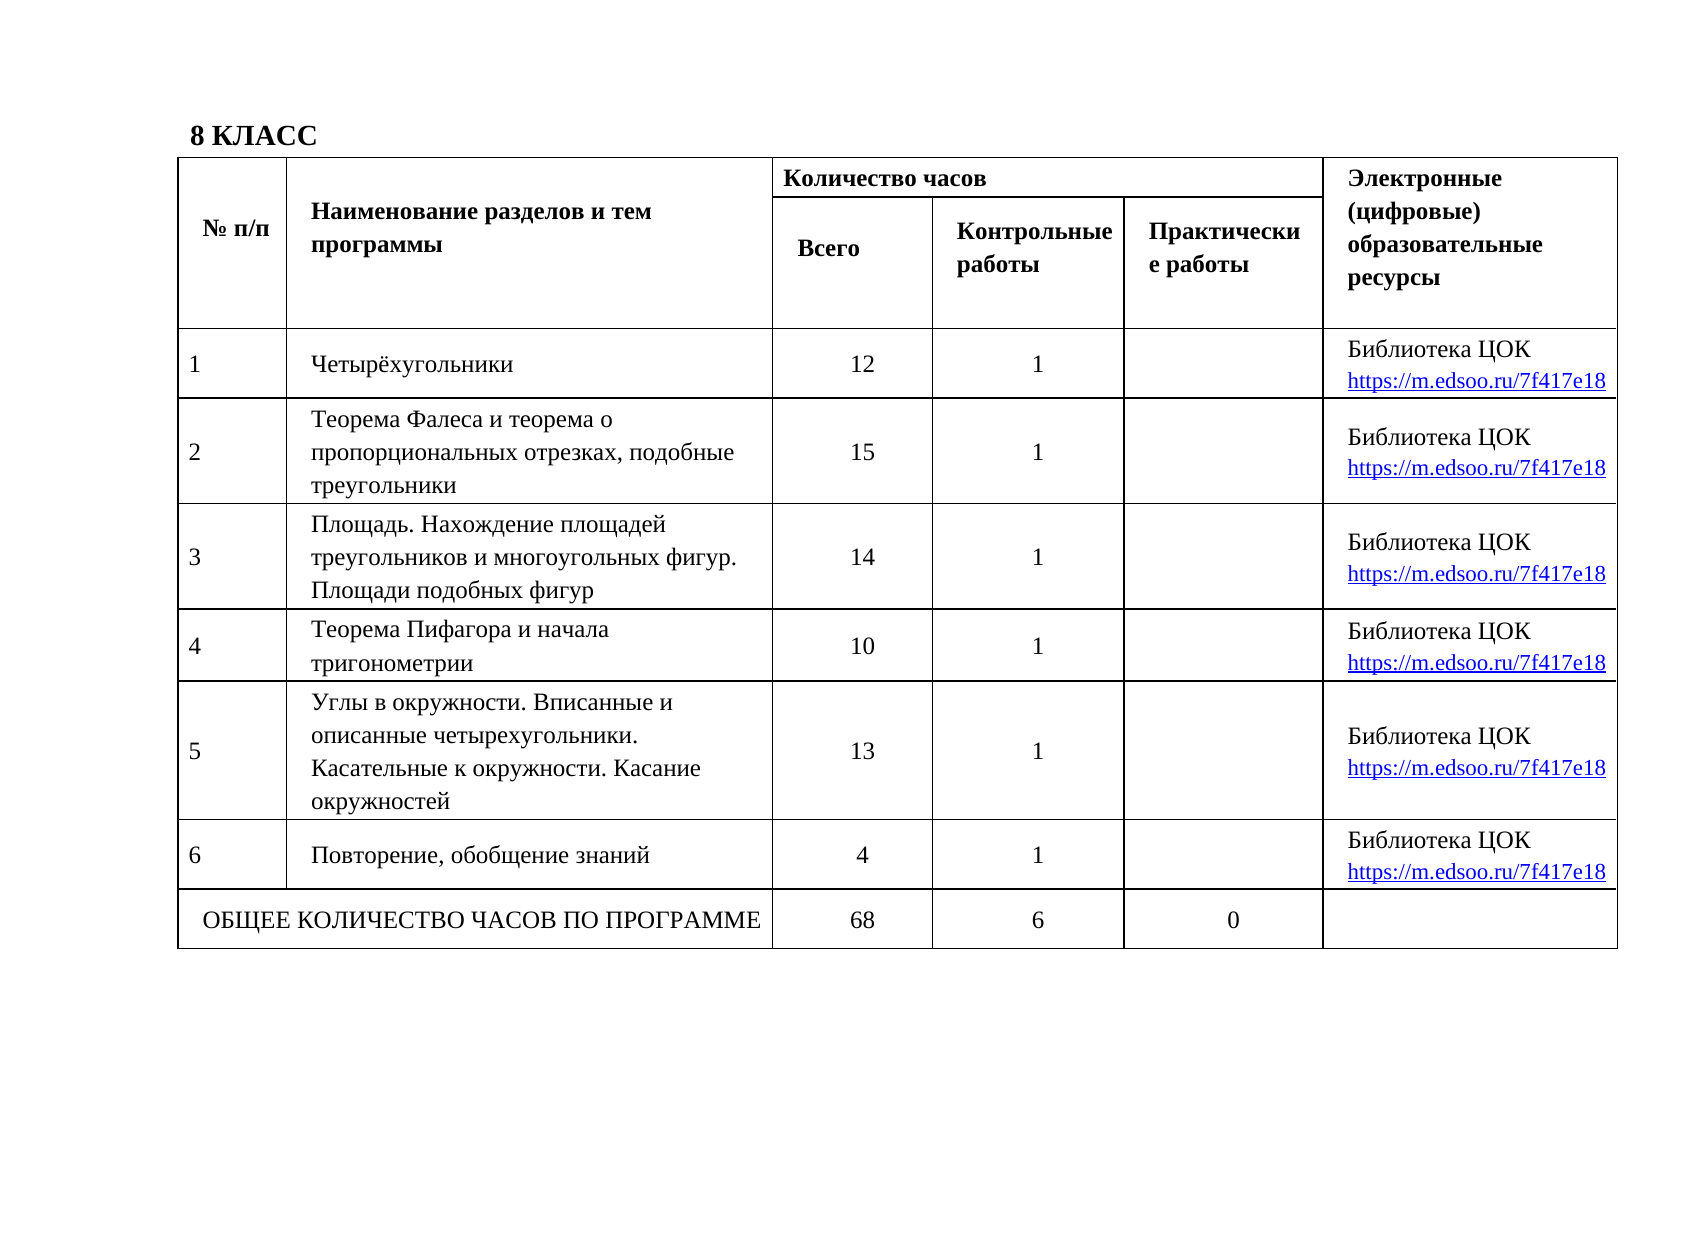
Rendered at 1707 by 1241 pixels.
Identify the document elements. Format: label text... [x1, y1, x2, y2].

table_cell 1 [933, 329, 1123, 397]
table_cell ОБЩЕЕ КОЛИЧЕСТВО ЧАСОВ ПО ПРОГРАММЕ [179, 890, 772, 948]
table_cell Всего [773, 198, 932, 327]
table_cell 12 [773, 329, 932, 397]
table_cell 14 [773, 504, 932, 608]
table_header Наименование разделов и тем программы [287, 158, 772, 327]
table_cell [1125, 820, 1322, 888]
table_cell 1 [933, 682, 1123, 819]
table_cell Практические работы [1125, 198, 1322, 327]
table_cell 1 [933, 399, 1123, 502]
table_cell 1 [933, 610, 1123, 680]
table_cell Теорема Пифагора и начала тригонометрии [287, 610, 772, 680]
table_header № п/п [179, 158, 286, 327]
table_cell 3 [179, 504, 286, 608]
table_cell 4 [179, 610, 286, 680]
table_cell 13 [773, 682, 932, 819]
table_cell Библиотека ЦОК https://m.edsoo.ru/7f417e18 [1324, 680, 1617, 819]
table_cell 4 [773, 820, 932, 888]
table_cell 1 [179, 329, 286, 397]
table_cell Повторение, обобщение знаний [287, 820, 772, 888]
table_cell Углы в окружности. Вписанные и описанные четырехугольники. Касательные к окружности. Касание окружностей [287, 682, 772, 819]
table_cell [1125, 610, 1322, 680]
table_cell 2 [179, 399, 286, 502]
table_header Количество часов [773, 158, 1322, 196]
table_cell Теорема Фалеса и теорема о пропорциональных отрезках, подобные треугольники [287, 399, 772, 502]
table_cell Библиотека ЦОК https://m.edsoo.ru/7f417e18 [1324, 608, 1617, 680]
table_cell Библиотека ЦОК https://m.edsoo.ru/7f417e18 [1324, 397, 1617, 502]
table_cell Библиотека ЦОК https://m.edsoo.ru/7f417e18 [1324, 328, 1617, 397]
table_cell 1 [933, 820, 1123, 888]
table_cell [1324, 888, 1617, 948]
table_cell Площадь. Нахождение площадей треугольников и многоугольных фигур. Площади подобных фигур [287, 504, 772, 608]
table_cell [1125, 504, 1322, 608]
table_header Электронные (цифровые) образовательные ресурсы [1324, 158, 1617, 327]
table_cell 10 [773, 610, 932, 680]
table_cell Библиотека ЦОК https://m.edsoo.ru/7f417e18 [1324, 819, 1617, 888]
table_cell Библиотека ЦОК https://m.edsoo.ru/7f417e18 [1324, 503, 1617, 608]
table_cell 5 [179, 682, 286, 819]
table_cell 0 [1125, 890, 1322, 948]
table_cell Четырёхугольники [287, 329, 772, 397]
text 8 КЛАСС [190, 118, 1618, 152]
table_cell Контрольные работы [933, 198, 1123, 327]
table_cell [1125, 329, 1322, 397]
table_cell 6 [179, 820, 286, 888]
table_cell 68 [773, 890, 932, 948]
table_cell [1125, 682, 1322, 819]
table_cell [1125, 399, 1322, 502]
table_cell 6 [933, 890, 1123, 948]
table_cell 1 [933, 504, 1123, 608]
table_cell 15 [773, 399, 932, 502]
